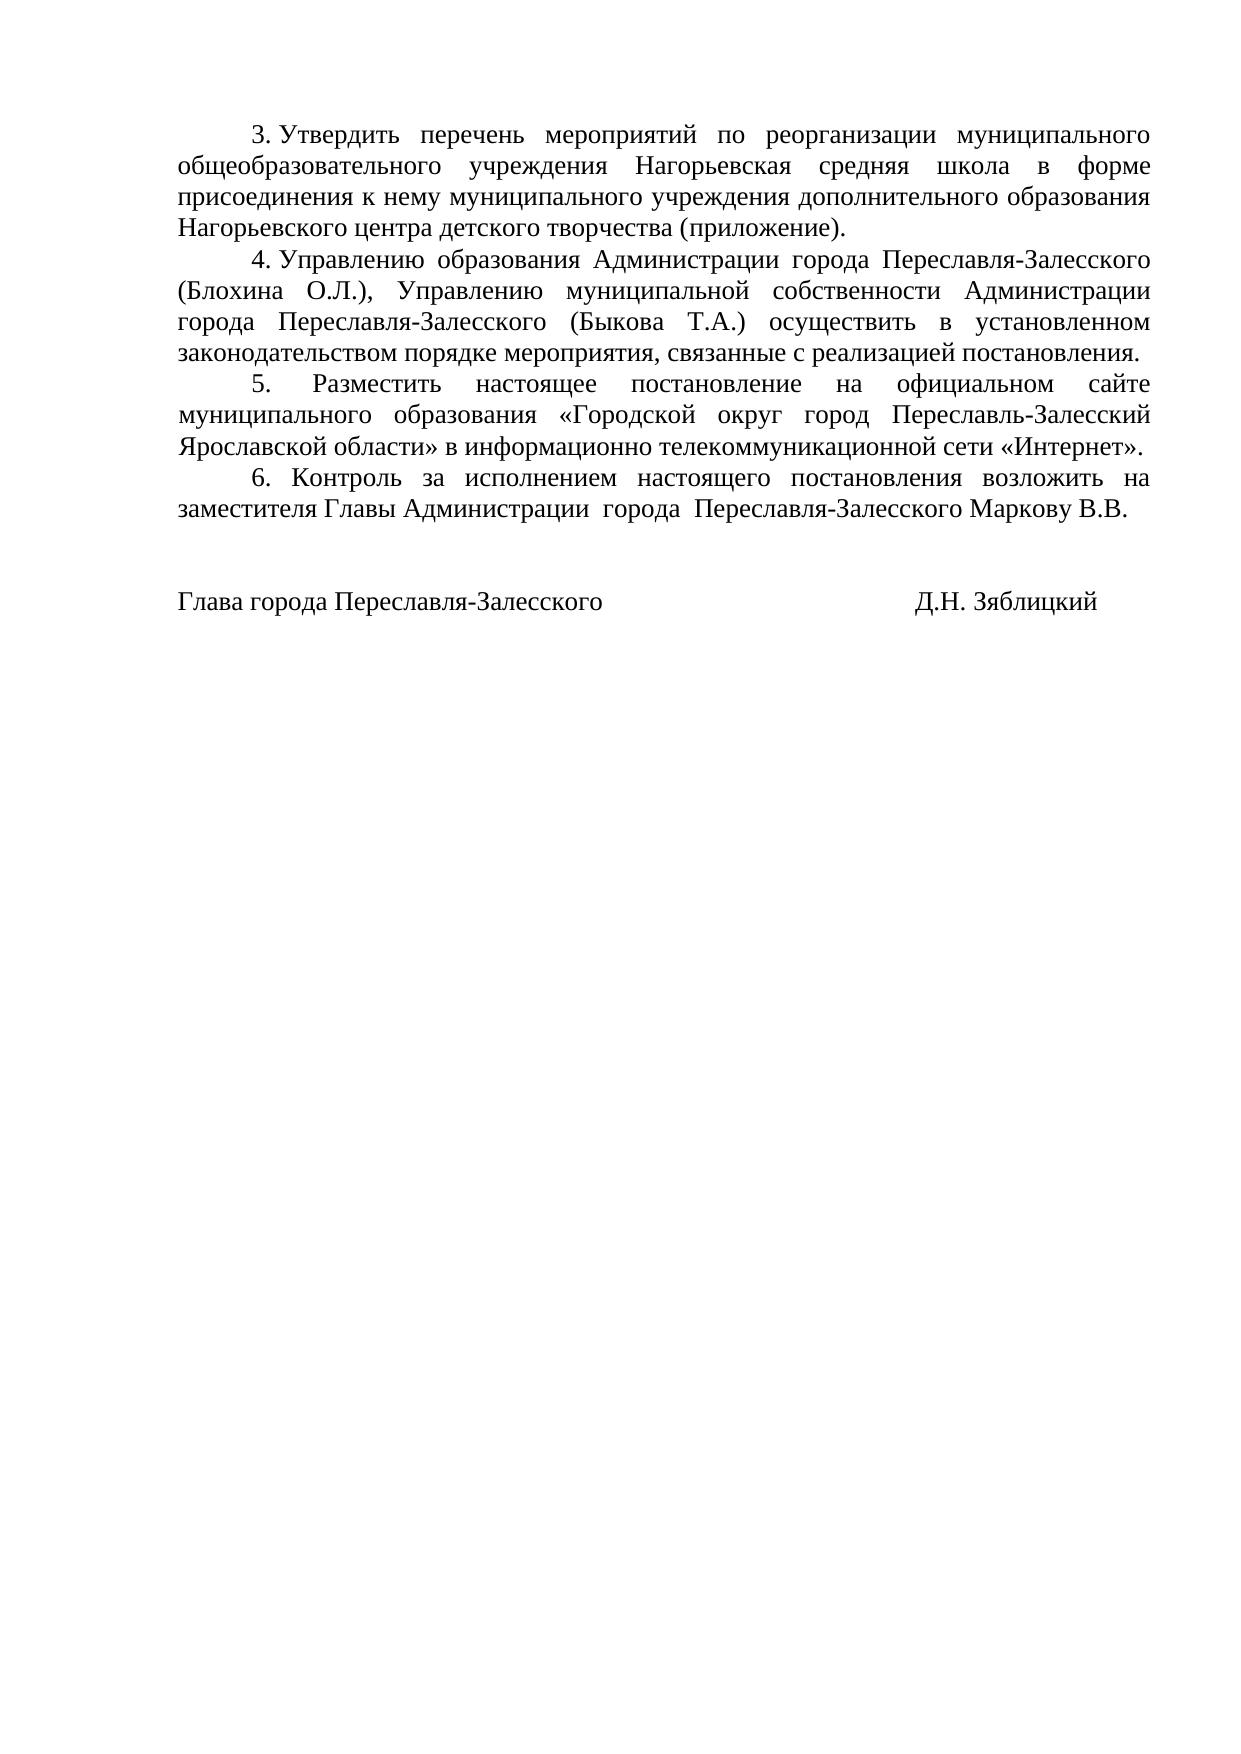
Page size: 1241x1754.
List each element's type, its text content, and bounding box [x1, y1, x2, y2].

text 4. Управлению образования Администрации города Переславля-Залесского (Блохина О.Л.), Управлению муниципальной собственности Администрации города Переславля-Залесского (Быкова Т.А.) осуществить в установленном законодательством порядке мероприятия, связанные с реализацией постановления. [177, 243, 1152, 367]
text 3. Утвердить перечень мероприятий по реорганизации муниципального общеобразовательного учреждения Нагорьевская средняя школа в форме присоединения к нему муниципального учреждения дополнительного образования Нагорьевского центра детского творчества (приложение). [177, 118, 1152, 243]
text 6. Контроль за исполнением настоящего постановления возложить на заместителя Главы Администрации города Переславля-Залесского Маркову В.В. [177, 461, 1152, 523]
text Глава города Переславля-Залесского Д.Н. Зяблицкий [177, 585, 1152, 616]
text 5. Разместить настоящее постановление на официальном сайте муниципального образования «Городской округ город Переславль-Залесский Ярославской области» в информационно телекоммуникационной сети «Интернет». [178, 367, 1152, 461]
